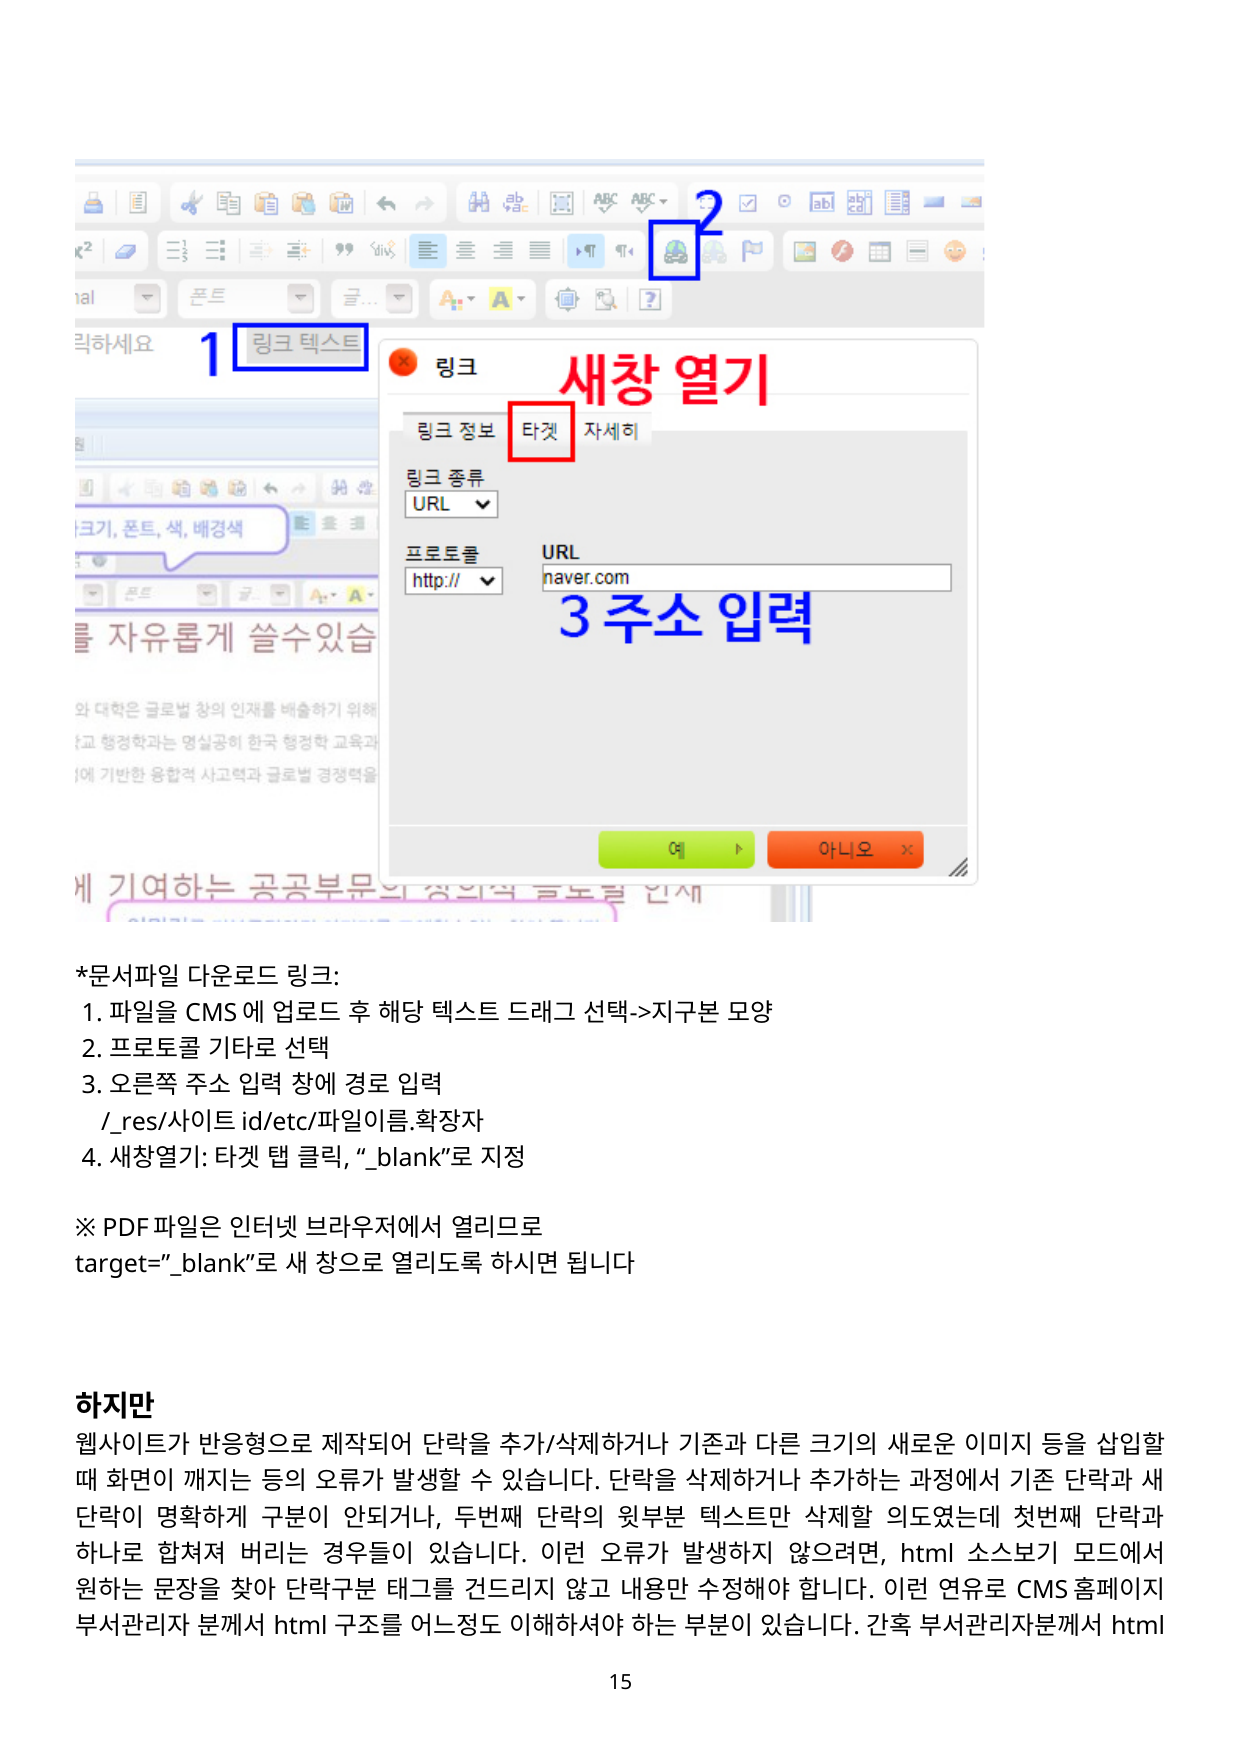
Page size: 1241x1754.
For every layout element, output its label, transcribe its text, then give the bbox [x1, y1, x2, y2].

text 1. 파일을 CMS에 업로드 후 해당 텍스트 드래그 선택->지구본 모양 [75, 992, 1165, 1028]
picture [75, 159, 985, 922]
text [75, 1424, 1165, 1642]
text target=”_blank”로 새 창으로 열리도록 하시면 됩니다 [75, 1244, 1165, 1280]
text /_res/사이트id/etc/파일이름.확장자 [75, 1101, 1165, 1137]
text 하지만 [75, 1382, 1165, 1424]
text 3. 오른쪽 주소 입력 창에 경로 입력 [75, 1065, 1165, 1101]
text 2. 프로토콜 기타로 선택 [75, 1028, 1165, 1065]
text *문서파일 다운로드 링크: [75, 956, 1165, 992]
text ※ PDF파일은 인터넷 브라우저에서 열리므로 [75, 1208, 1165, 1244]
text 4. 새창열기: 타겟 탭 클릭, “_blank”로 지정 [75, 1137, 1165, 1173]
